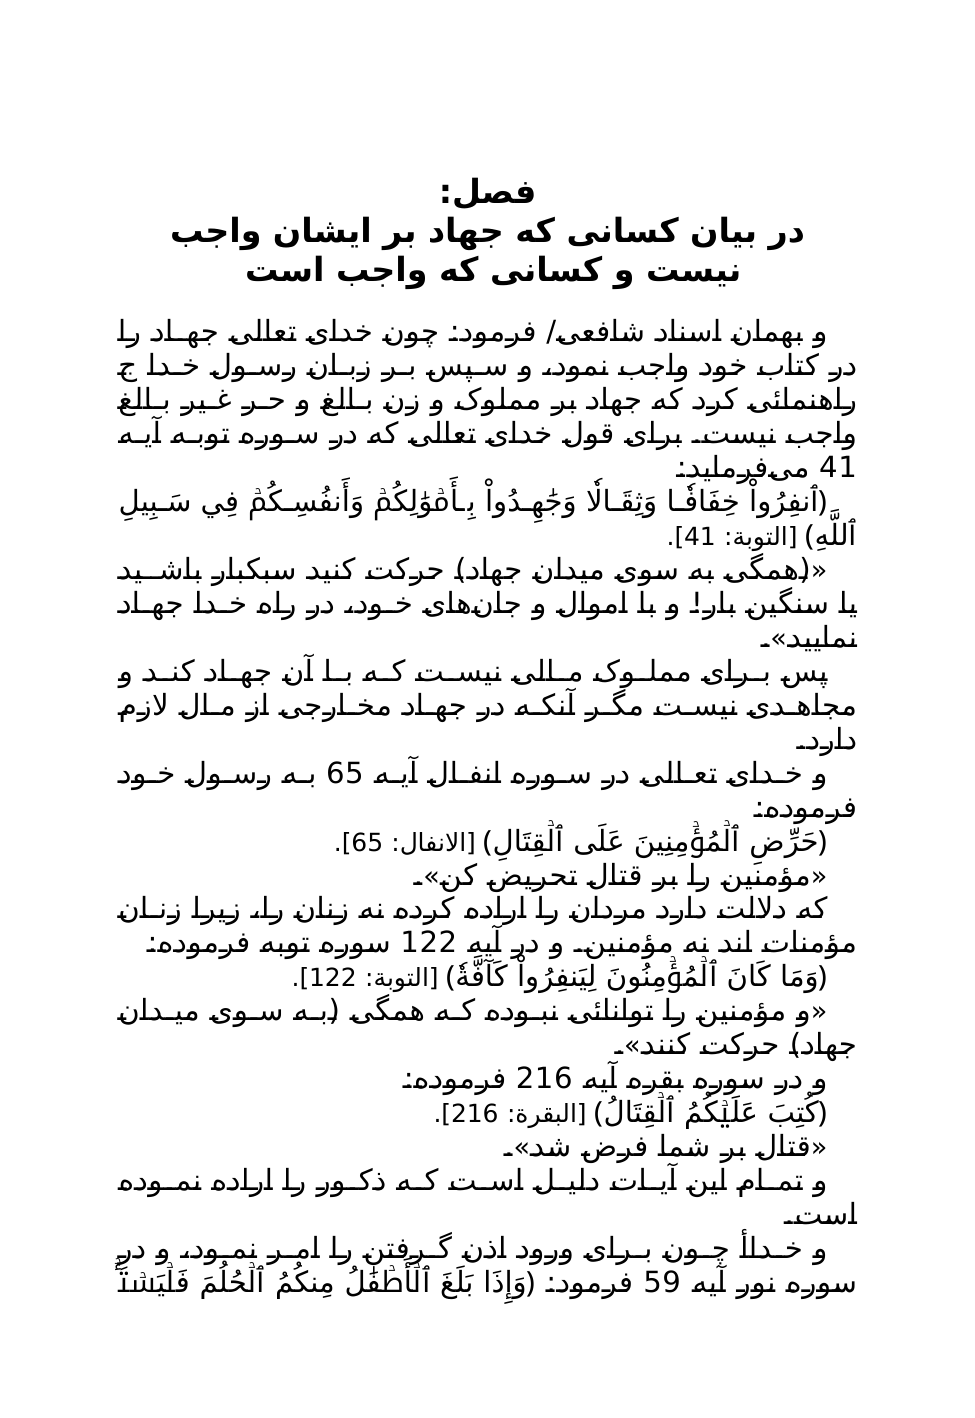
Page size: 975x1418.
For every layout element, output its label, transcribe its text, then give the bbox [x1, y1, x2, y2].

text و در سوره بقره آیه 216 فرموده: [118, 1062, 857, 1096]
text و تمام این آیات دلیل است که ذکور را اراده نموده است. [118, 1163, 857, 1231]
text فصل: در بیان کسانی که جهاد بر ایشان واجب نیست و کسانی که واجب است [118, 173, 857, 289]
text «(همگى به سوى میدان جهاد) حرکت کنید سبکبار باشید یا سنگین بار! و با اموال و جان‌هاى خود، در راه خدا جهاد نمایید». [118, 552, 857, 654]
text ﴿حَرِّضِ ٱلۡمُؤۡمِنِينَ عَلَى ٱلۡقِتَالِ﴾ [الانفال: 65]. [118, 824, 857, 858]
text «قتال بر شما فرض شد». [118, 1129, 857, 1163]
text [118, 1231, 857, 1299]
text پس برای مملوک مالی نیست که با آن جهاد کند و مجاهدی نیست مگر آنکه در جهاد مخارجی از مال لازم دارد. [118, 654, 857, 756]
text «و مؤمنین را توانائی نبوده که همگی (به سوی میدان جهاد) حرکت کنند». [118, 994, 857, 1062]
text که دلالت دارد مردان را اراده کرده نه زنان را، زیرا زنان مؤمنات اند نه مؤمنین. و در آیه 122 سوره توبه فرموده: [118, 892, 857, 960]
text ﴿ٱنفِرُواْ خِفَافٗا وَثِقَالٗا وَجَٰهِدُواْ بِأَمۡوَٰلِكُمۡ وَأَنفُسِكُمۡ فِي سَبِيلِ ٱللَّهِ﴾ [التوبة: 41]. [118, 484, 857, 552]
text ﴿كُتِبَ عَلَيۡكُمُ ٱلۡقِتَالُ﴾ [البقرة: 216]. [118, 1096, 857, 1129]
text و بهمان اسناد شافعی/ فرمود: چون خدای تعالی جهاد را در کتاب خود واجب نمود، و سپس بر زبان رسول خدا ج راهنمائی کرد که جهاد بر مملوک و زن بالغ و حر غیر بالغ واجب نیست. برای قول خدای تعالی که در سوره توبه آیه 41 می‌فرماید: [118, 314, 857, 484]
text و خدای تعالی در سوره انفال آیه 65 به رسول خود فرموده: [118, 756, 857, 824]
text ﴿وَمَا كَانَ ٱلۡمُؤۡمِنُونَ لِيَنفِرُواْ كَآفَّةٗ﴾ [التوبة: 122]. [118, 960, 857, 994]
text «مؤمنین را بر قتال تحریض کن». [118, 858, 857, 892]
